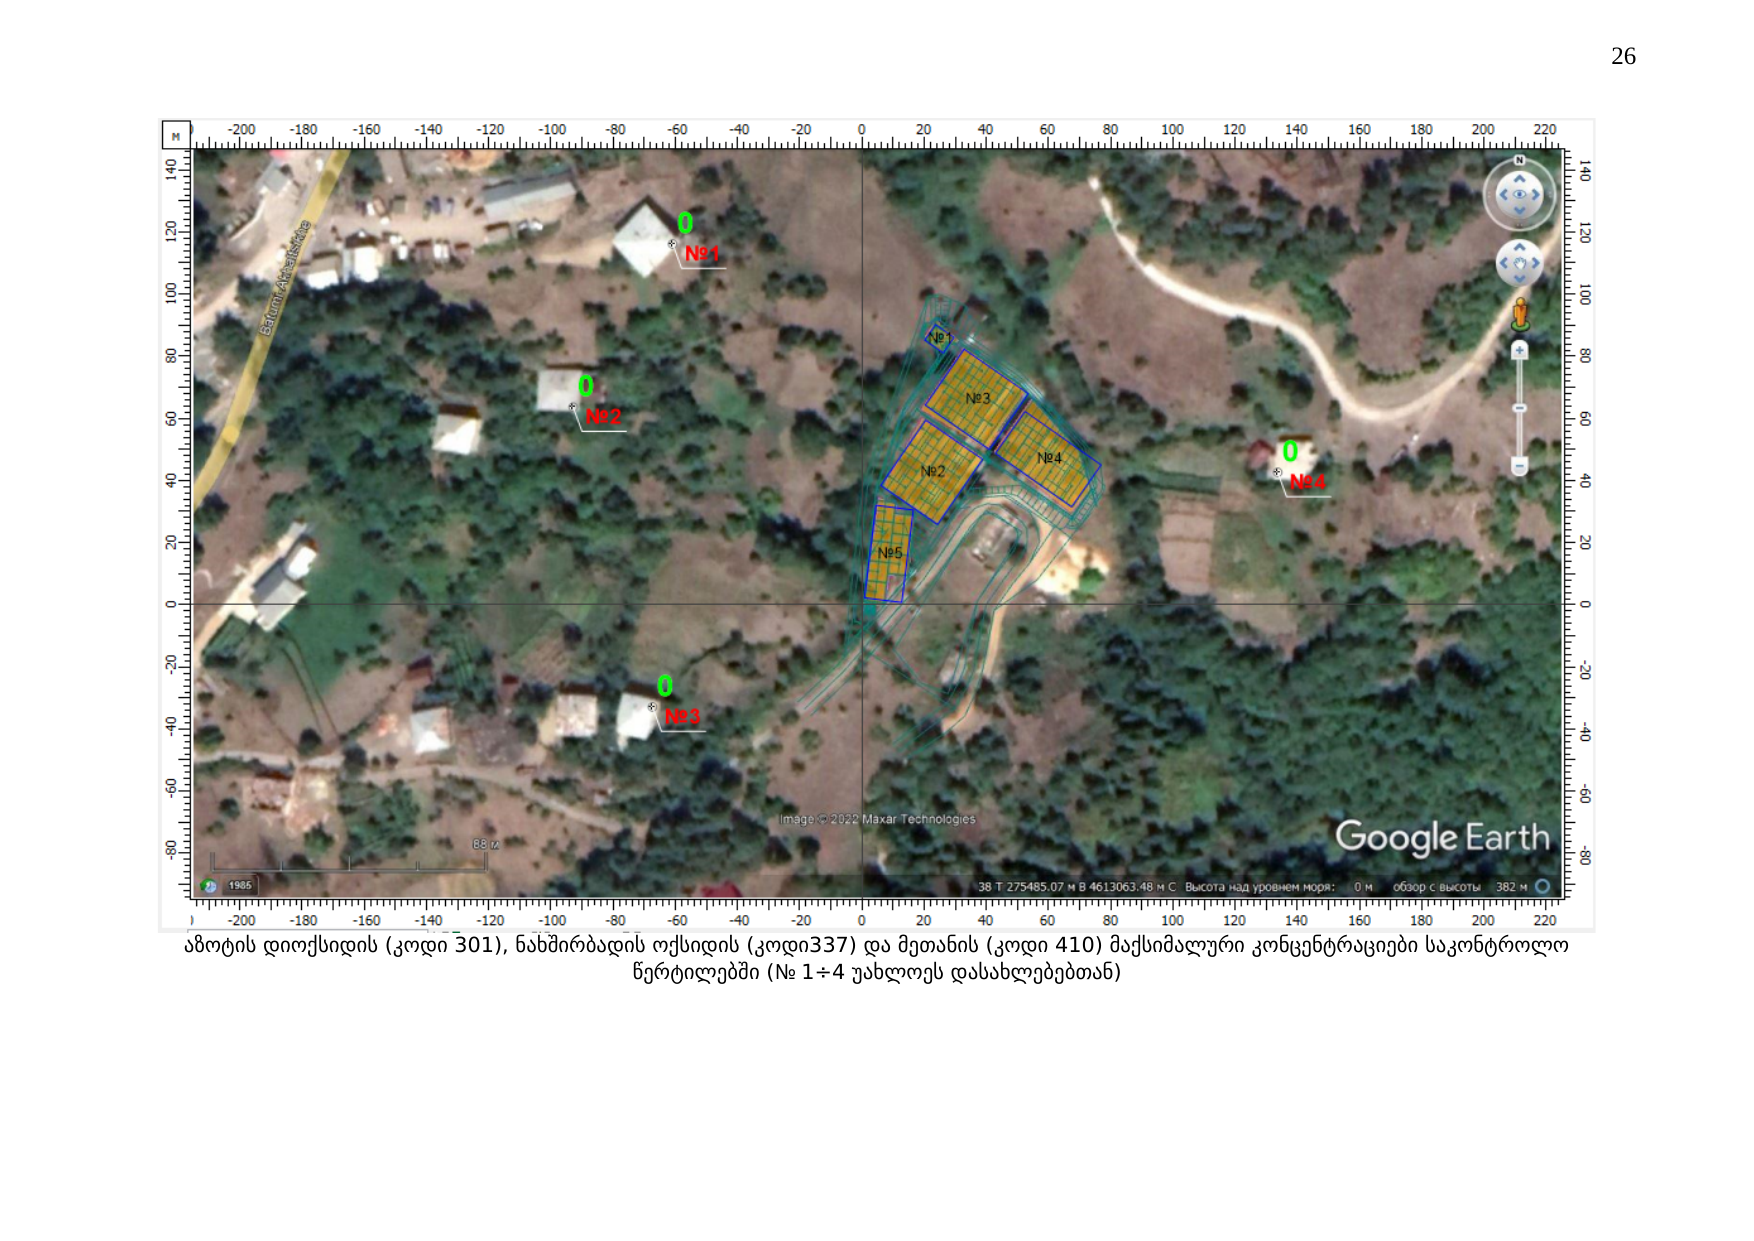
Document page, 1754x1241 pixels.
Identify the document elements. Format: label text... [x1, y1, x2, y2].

picture [157, 118, 1597, 933]
text აზოტის დიოქსიდის (კოდი 301), ნახშირბადის ოქსიდის (კოდი337) და მეთანის (კოდი 410) მაქსიმალური კონცენტრაციები საკონტროლო წერტილებში (№ 1÷4 უახლოეს დასახლებებთან) [118, 933, 1636, 986]
